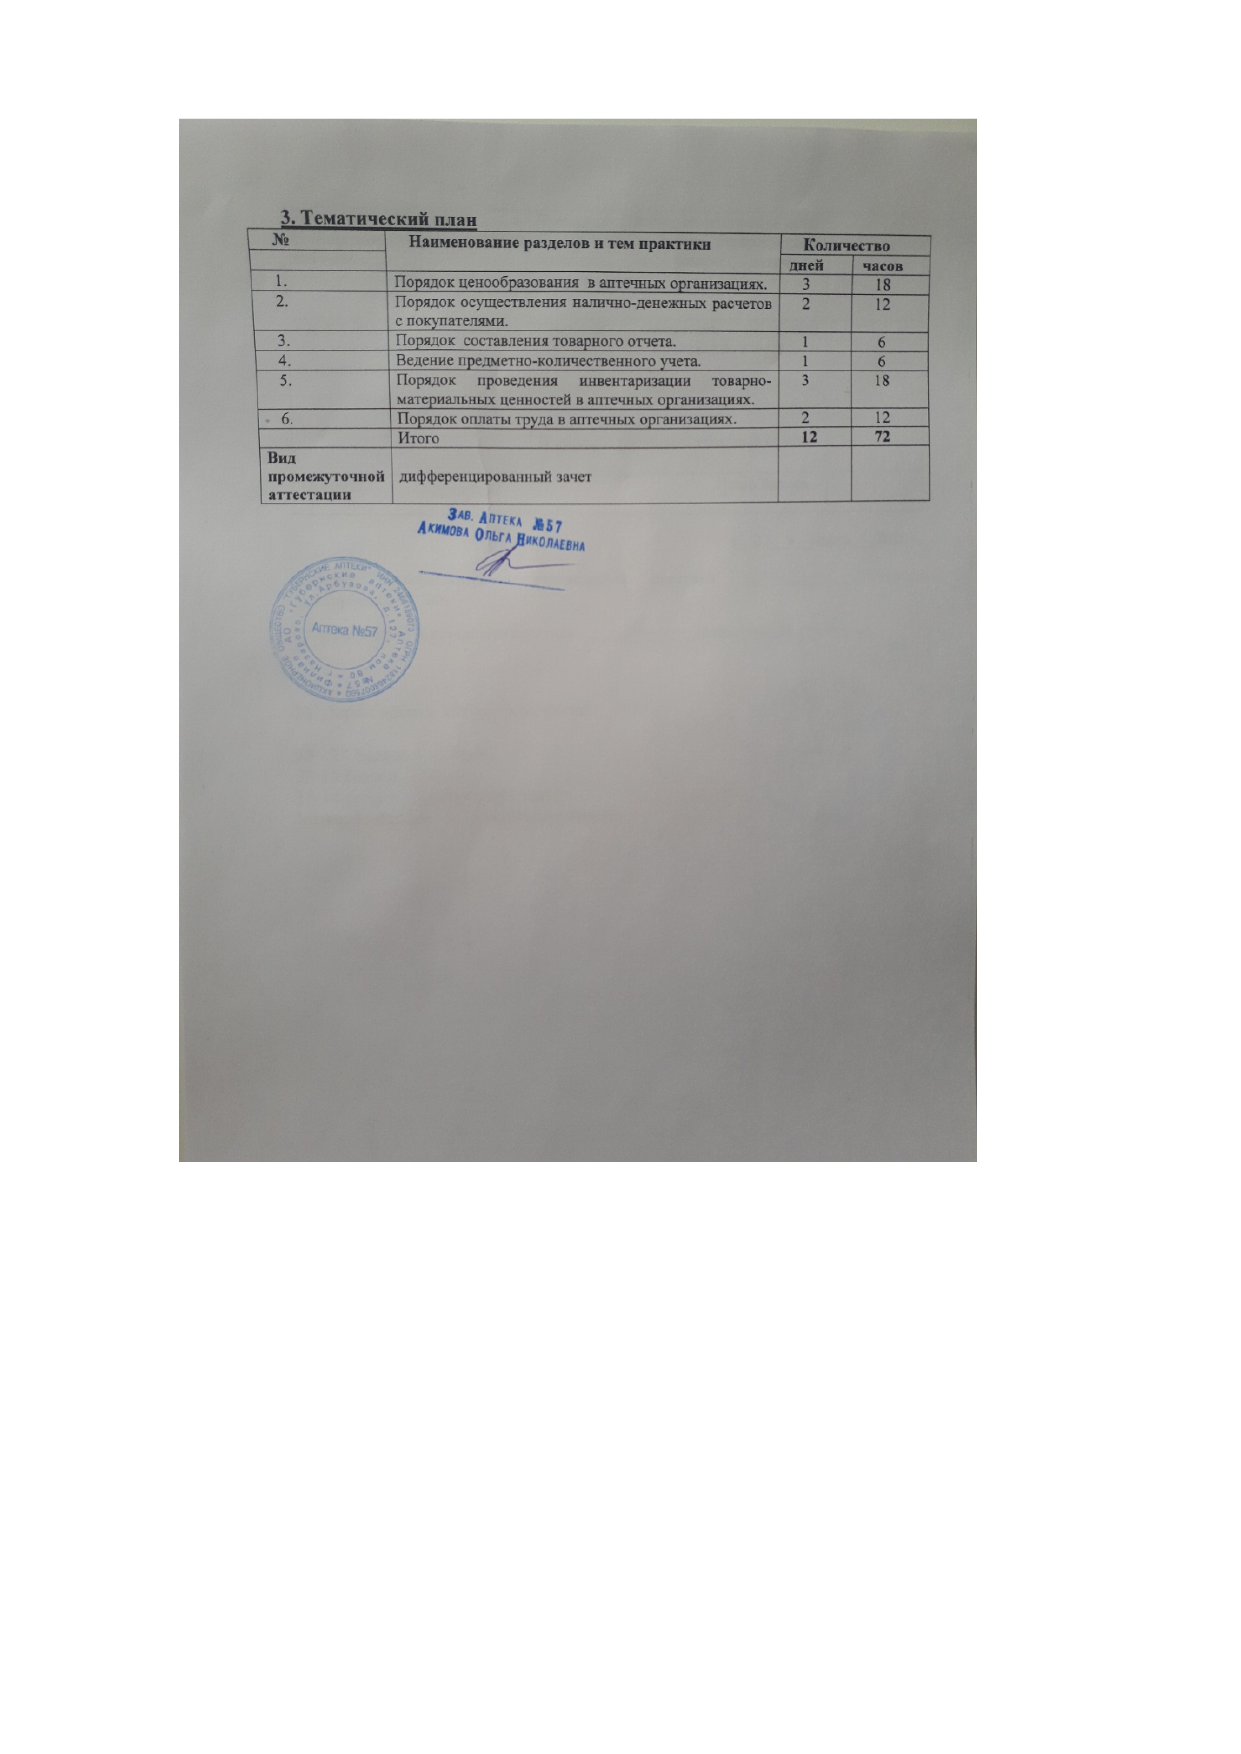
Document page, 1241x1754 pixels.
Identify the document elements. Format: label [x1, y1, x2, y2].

picture [179, 120, 976, 1162]
